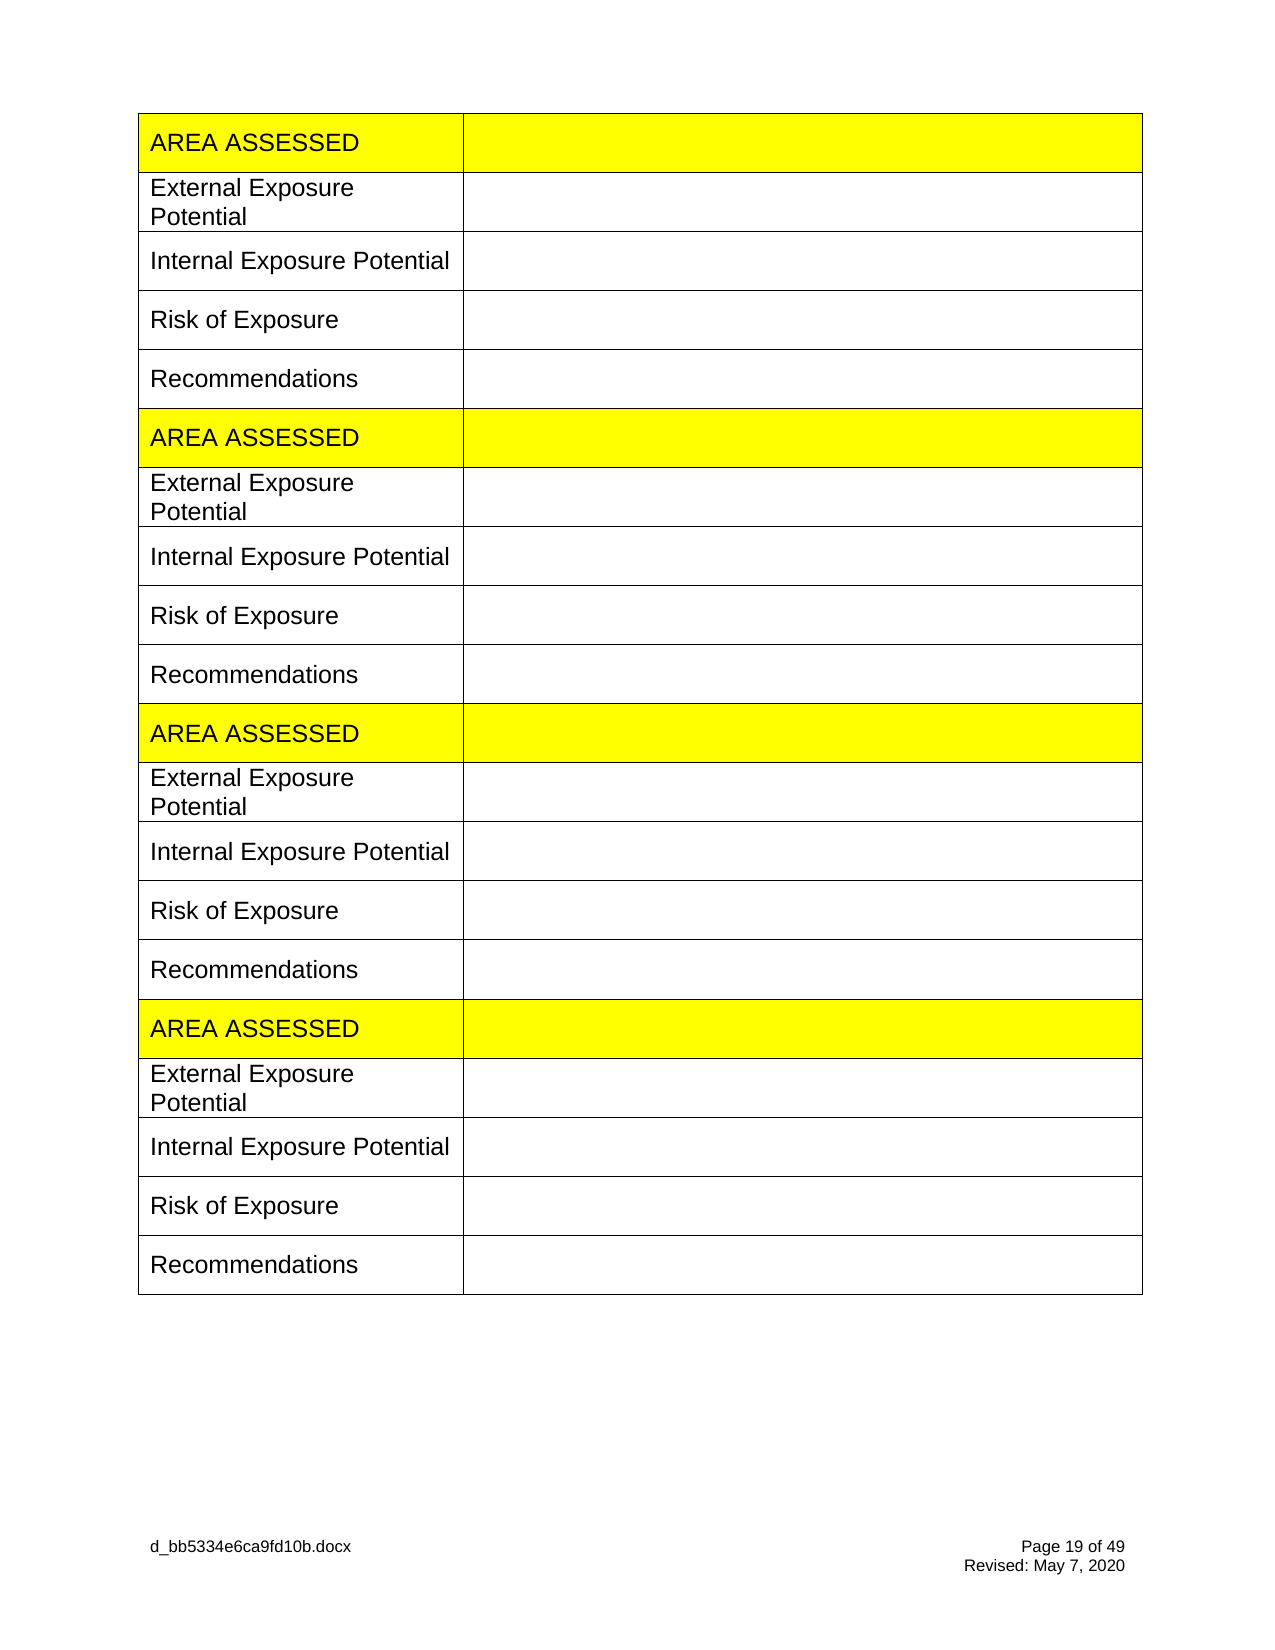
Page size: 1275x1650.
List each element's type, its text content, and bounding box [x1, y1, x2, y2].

table_cell [464, 527, 1142, 585]
table_cell AREA ASSESSED [139, 704, 463, 762]
table_cell AREA ASSESSED [139, 409, 463, 467]
table_cell Recommendations [139, 350, 463, 408]
table_cell External Exposure Potential [139, 763, 463, 821]
table_cell [464, 350, 1142, 408]
table_cell [464, 409, 1142, 467]
table_cell Risk of Exposure [139, 881, 463, 939]
table_cell [464, 1236, 1142, 1294]
table_cell [464, 1059, 1142, 1117]
table_cell AREA ASSESSED [139, 1000, 463, 1057]
table_cell [464, 763, 1142, 821]
table_header [464, 114, 1142, 172]
table_cell External Exposure Potential [139, 173, 463, 231]
table_cell External Exposure Potential [139, 468, 463, 526]
table_cell Internal Exposure Potential [139, 1118, 463, 1176]
table_cell Recommendations [139, 645, 463, 703]
table_cell Risk of Exposure [139, 586, 463, 644]
table_cell [464, 704, 1142, 762]
table_header AREA ASSESSED [139, 114, 463, 172]
table_cell [464, 881, 1142, 939]
table_cell [464, 645, 1142, 703]
table_cell [464, 1118, 1142, 1176]
table_cell [464, 291, 1142, 349]
table_cell Risk of Exposure [139, 1177, 463, 1235]
table_cell [464, 1177, 1142, 1235]
table_cell [464, 940, 1142, 998]
table_cell [464, 1000, 1142, 1057]
table_cell [464, 468, 1142, 526]
table_cell Recommendations [139, 940, 463, 998]
table_cell Internal Exposure Potential [139, 232, 463, 290]
table_cell Risk of Exposure [139, 291, 463, 349]
table_cell [464, 173, 1142, 231]
table_cell Internal Exposure Potential [139, 527, 463, 585]
table_cell [464, 232, 1142, 290]
table_cell Internal Exposure Potential [139, 822, 463, 880]
table_cell [464, 822, 1142, 880]
table_cell Recommendations [139, 1236, 463, 1294]
table_cell External Exposure Potential [139, 1059, 463, 1117]
table_cell [464, 586, 1142, 644]
